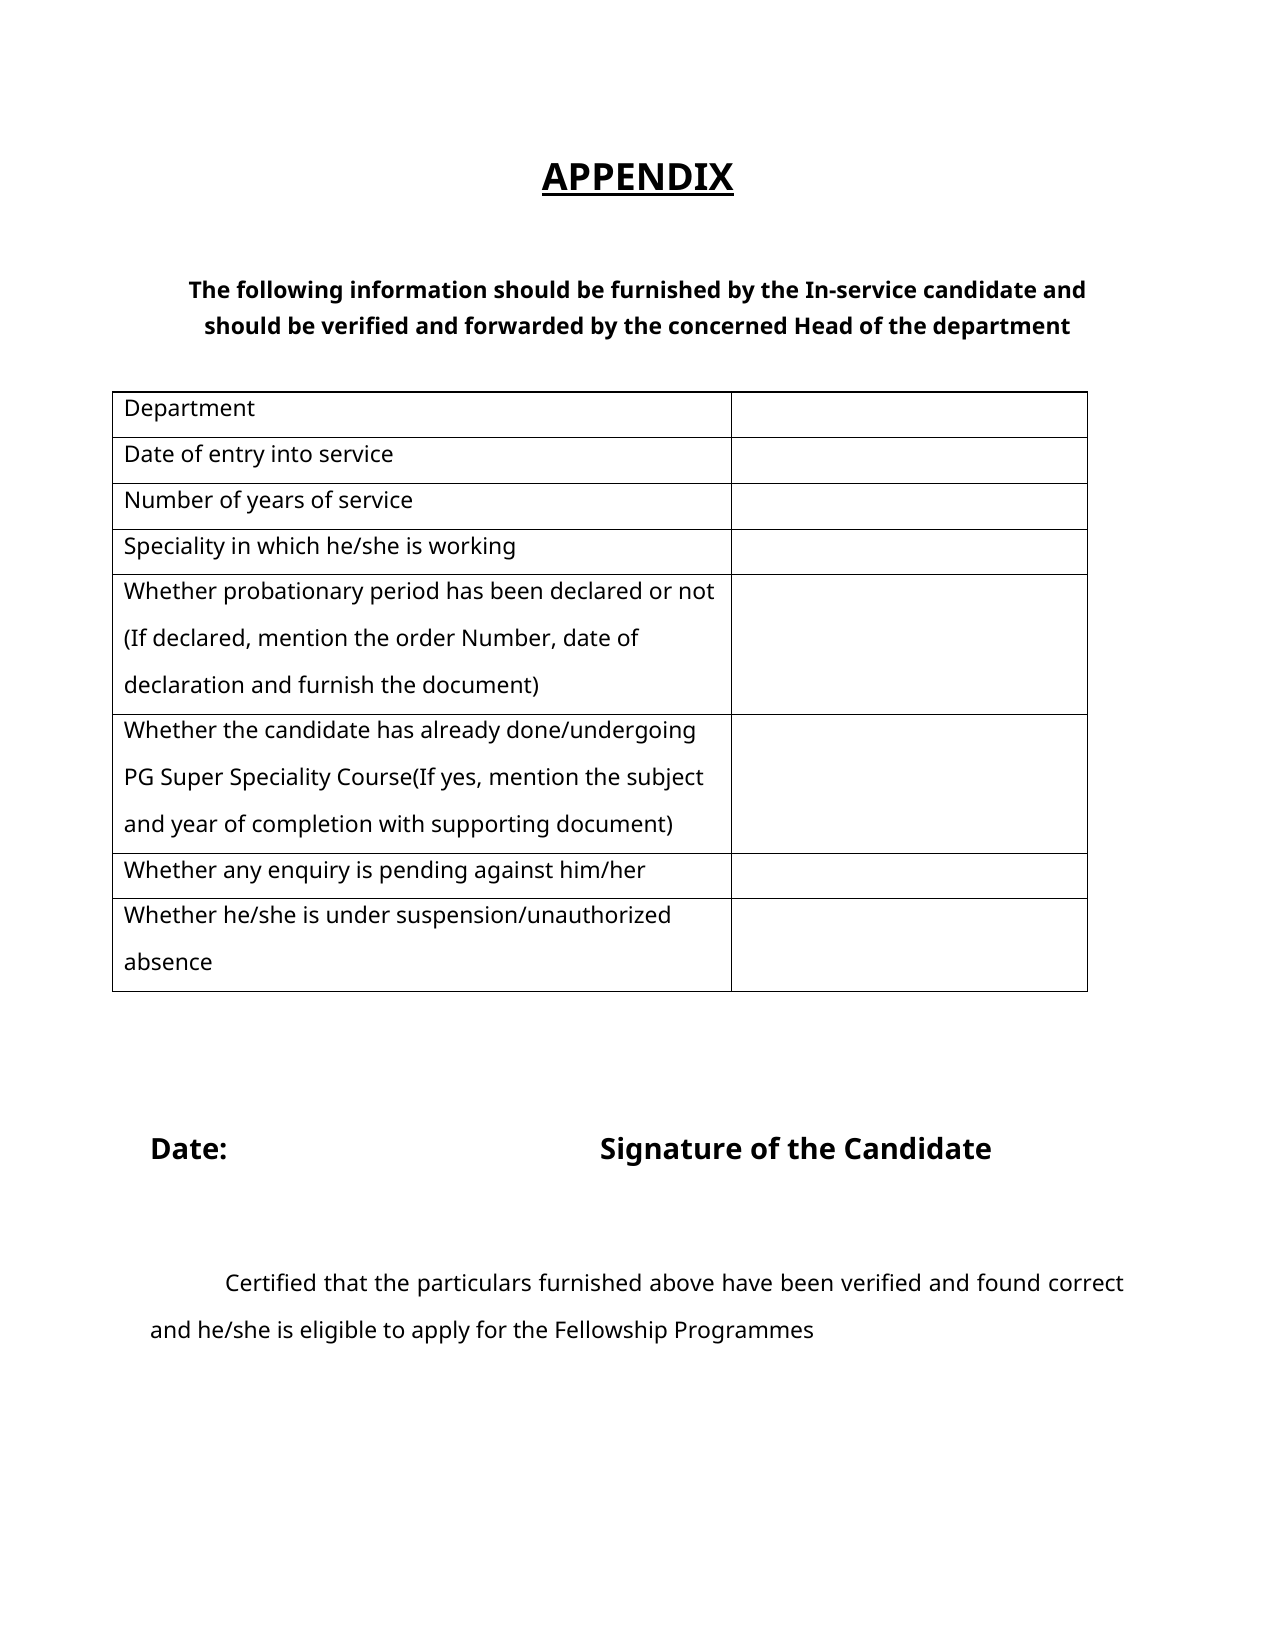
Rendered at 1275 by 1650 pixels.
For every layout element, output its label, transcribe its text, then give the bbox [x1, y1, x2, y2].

table_cell Date of entry into service [113, 438, 731, 483]
table_cell [732, 575, 1087, 713]
table_cell [732, 715, 1087, 853]
table_cell Speciality in which he/she is working [113, 530, 731, 574]
table_cell Number of years of service [113, 484, 731, 528]
table_cell Whether any enquiry is pending against him/her [113, 854, 731, 898]
table_cell [732, 854, 1087, 898]
table_cell [732, 899, 1087, 991]
text Date: Signature of the Candidate [150, 1128, 1125, 1168]
table_header [732, 393, 1087, 437]
table_cell [732, 438, 1087, 483]
table_header Department [113, 393, 731, 437]
table_cell Whether probationary period has been declared or not (If declared, mention the order Number, date of declaration and furnish the document) [113, 575, 731, 713]
text APPENDIX [150, 150, 1125, 201]
table_cell Whether he/she is under suspension/unauthorized absence [113, 899, 731, 991]
table_cell Whether the candidate has already done/undergoing PG Super Speciality Course(If yes, mention the subject and year of completion with supporting document) [113, 715, 731, 853]
text Certified that the particulars furnished above have been verified and found correct and he/she is eligible to apply for the Fellowship Programmes [150, 1267, 1125, 1345]
table_cell [732, 484, 1087, 528]
text The following information should be furnished by the In-service candidate and should be verified and forwarded by the concerned Head of the department [150, 274, 1125, 341]
table_cell [732, 530, 1087, 574]
